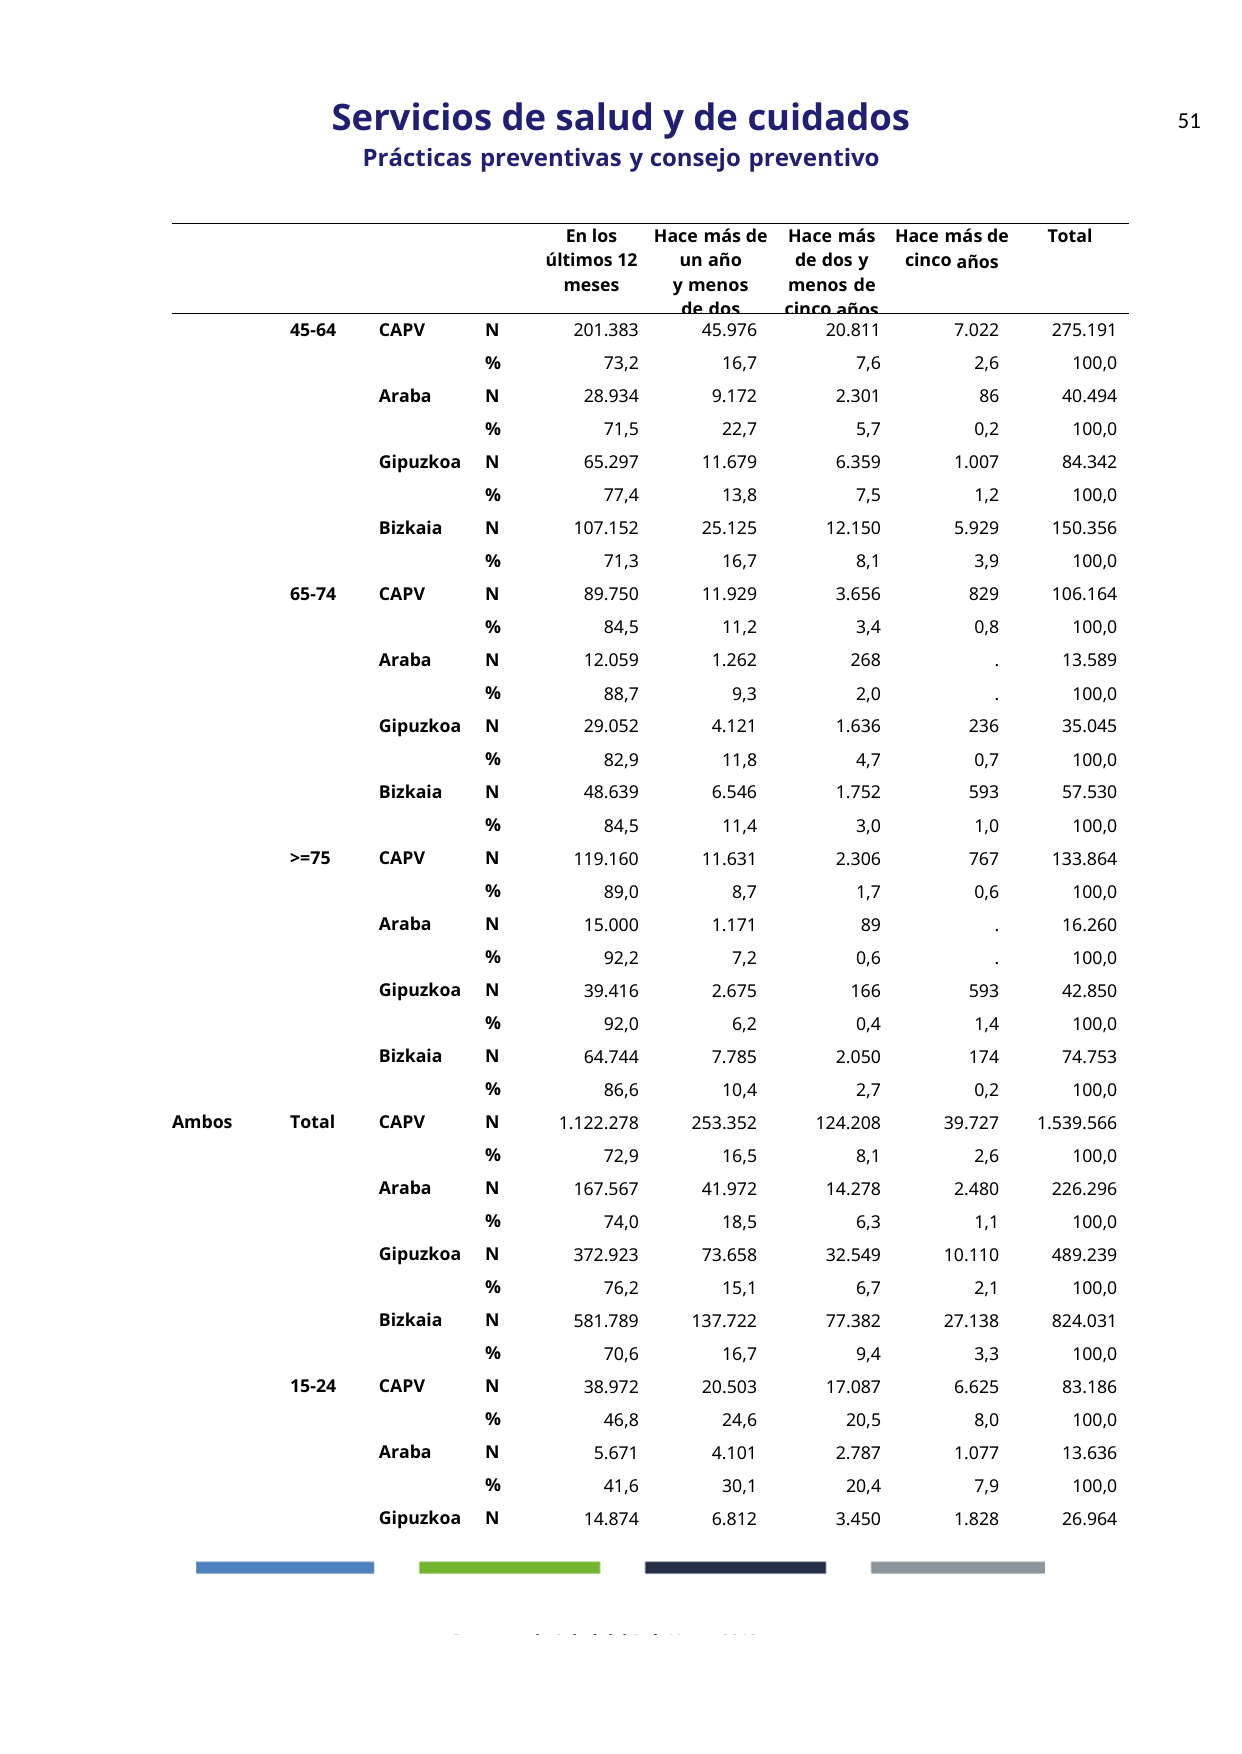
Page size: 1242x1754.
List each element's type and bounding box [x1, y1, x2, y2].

picture [196, 1557, 1045, 1578]
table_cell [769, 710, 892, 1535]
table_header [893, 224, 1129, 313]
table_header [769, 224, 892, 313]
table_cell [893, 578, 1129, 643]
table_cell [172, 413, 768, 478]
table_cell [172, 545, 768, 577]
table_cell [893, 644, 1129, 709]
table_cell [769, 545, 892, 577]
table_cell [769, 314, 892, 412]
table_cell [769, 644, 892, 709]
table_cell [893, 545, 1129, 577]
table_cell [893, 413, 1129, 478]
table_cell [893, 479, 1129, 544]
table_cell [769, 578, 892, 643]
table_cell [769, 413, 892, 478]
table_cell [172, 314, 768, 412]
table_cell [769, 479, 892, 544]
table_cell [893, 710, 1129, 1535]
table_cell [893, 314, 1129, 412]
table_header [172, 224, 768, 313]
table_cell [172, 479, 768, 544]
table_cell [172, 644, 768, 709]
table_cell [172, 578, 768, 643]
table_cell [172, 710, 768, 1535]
